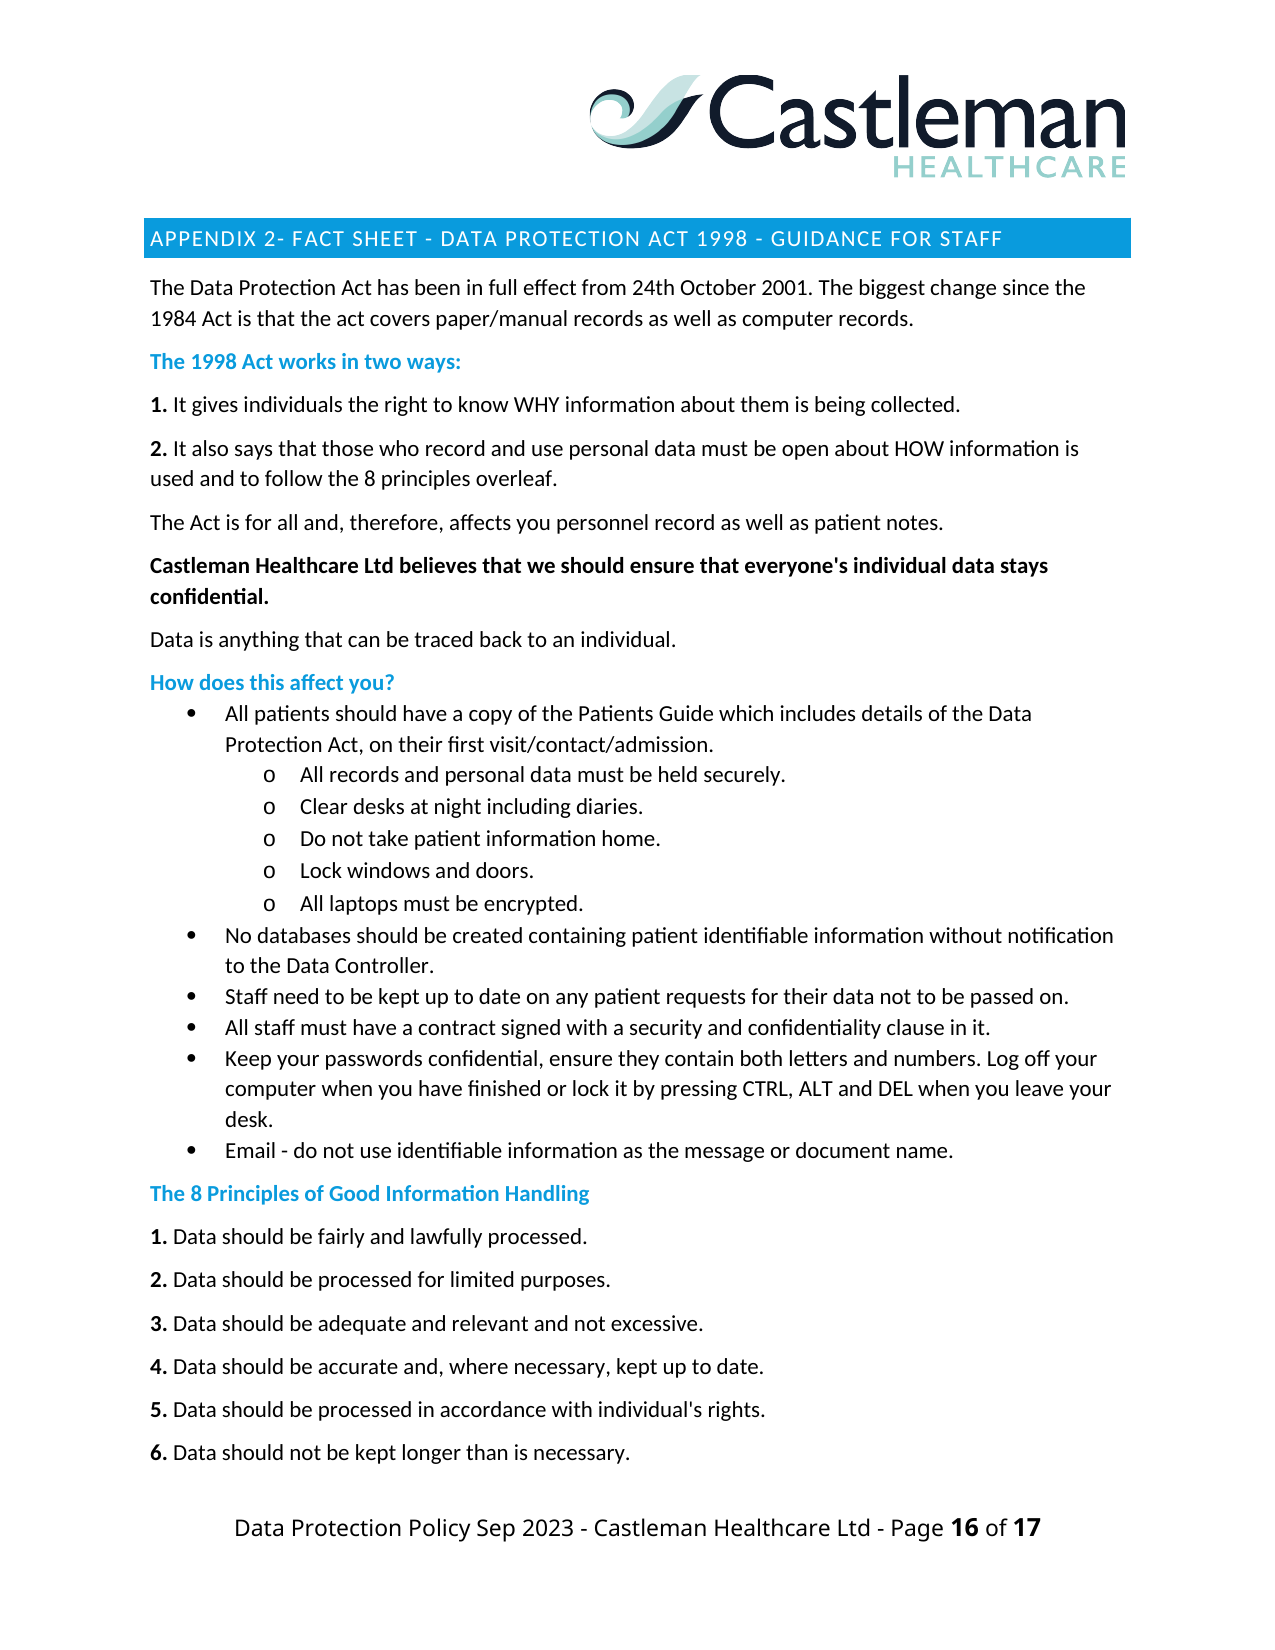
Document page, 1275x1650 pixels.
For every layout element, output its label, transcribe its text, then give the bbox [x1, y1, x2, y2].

text 6. Data should not be kept longer than is necessary. [150, 1438, 1125, 1467]
subtitle appendix 2- FACT SHEET - DATA PROTECTION ACT 1998 - GUIDANCE FOR STAFF [150, 224, 1125, 252]
text 4. Data should be accurate and, where necessary, kept up to date. [150, 1352, 1125, 1380]
text How does this affect you? [150, 668, 1125, 696]
list All patients should have a copy of the Patients Guide which includes details of the Data Protection Act, on their first visit/contact/admission. [187, 699, 1125, 758]
text 3. Data should be adequate and relevant and not excessive. [150, 1309, 1125, 1337]
list All records and personal data must be held securely. [262, 760, 1125, 789]
text Castleman Healthcare Ltd believes that we should ensure that everyone's individual data stays confidential. [150, 551, 1125, 610]
list Clear desks at night including diaries. [262, 792, 1125, 822]
text 5. Data should be processed in accordance with individual's rights. [150, 1395, 1125, 1423]
list Do not take patient information home. [262, 824, 1125, 854]
list All laptops must be encrypted. [262, 889, 1125, 918]
text The 1998 Act works in two ways: [150, 347, 1125, 375]
text The 8 Principles of Good Information Handling [150, 1179, 1125, 1207]
text 2. It also says that those who record and use personal data must be open about HOW information is used and to follow the 8 principles overleaf. [150, 434, 1125, 493]
picture [589, 75, 1125, 178]
list Keep your passwords confidential, ensure they contain both letters and numbers. Log off your computer when you have finished or lock it by pressing CTRL, ALT and DEL when you leave your desk. [187, 1044, 1125, 1133]
list Lock windows and doors. [262, 857, 1125, 886]
list All staff must have a contract signed with a security and confidentiality clause in it. [187, 1013, 1125, 1041]
text 1. It gives individuals the right to know WHY information about them is being collected. [150, 391, 1125, 419]
list No databases should be created containing patient identifiable information without notification to the Data Controller. [187, 921, 1125, 979]
text Data is anything that can be traced back to an individual. [150, 625, 1125, 653]
text 2. Data should be processed for limited purposes. [150, 1266, 1125, 1294]
list Email - do not use identifiable information as the message or document name. [187, 1136, 1125, 1164]
text 1. Data should be fairly and lawfully processed. [150, 1222, 1125, 1250]
text The Data Protection Act has been in full effect from 24th October 2001. The biggest change since the 1984 Act is that the act covers paper/manual records as well as computer records. [150, 273, 1125, 332]
text The Act is for all and, therefore, affects you personnel record as well as patient notes. [150, 508, 1125, 536]
list Staff need to be kept up to date on any patient requests for their data not to be passed on. [187, 982, 1125, 1010]
